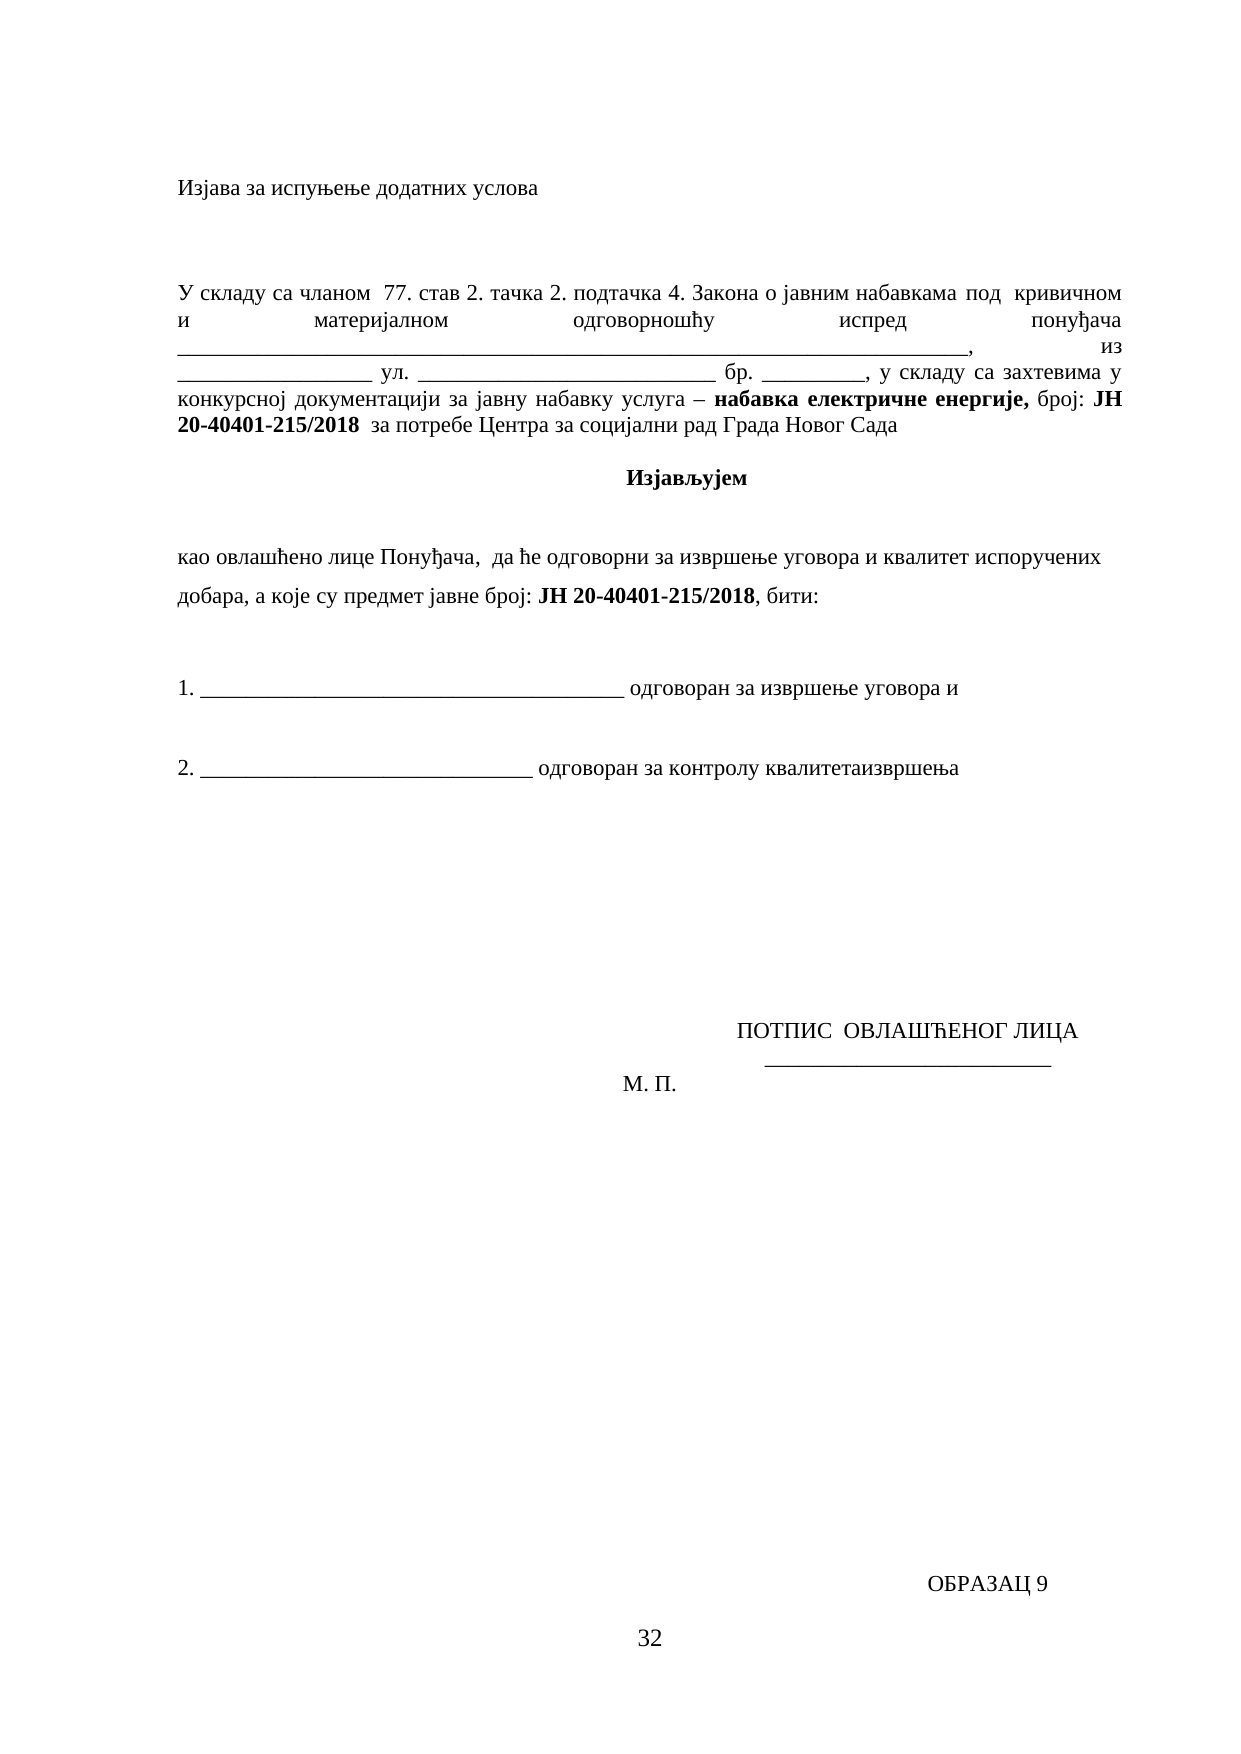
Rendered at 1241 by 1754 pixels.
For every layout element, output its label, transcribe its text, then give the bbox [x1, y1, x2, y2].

text У складу са чланом 77. став 2. тачка 2. подтачка 4. Закона о јавним набавкама под кривичном и материјалном одговорношћу испред понуђача _____________________________________________________________________, из _________________ ул. __________________________ бр. _________, у складу са захтевима у конкурсној документацији за јавну набавку услуга – набавка електричне енергије, број: ЈН 20-40401-215/2018 за потребе Центра за социјални рад Града Новог Сада [177, 279, 1122, 437]
text као овлашћено лице Понуђача, да ће одговорни за извршење уговора и квалитет испоручених добара, а којe су предмет јавне број: ЈН 20-40401-215/2018, бити: [177, 543, 1122, 609]
text Изјављујем [177, 464, 1122, 490]
text ПОТПИС ОВЛАШЋЕНОГ ЛИЦА [693, 1017, 1122, 1043]
text Изјава за испуњење додатних услова [177, 174, 1122, 200]
text 2. _____________________________ одговоран за контролу квалитетаизвршења [177, 753, 1122, 780]
text _________________________ [693, 1043, 1122, 1070]
text ОБРАЗАЦ 9 [927, 1571, 1122, 1597]
text М. П. [177, 1070, 1122, 1096]
text 1. _____________________________________ одговоран за извршење уговора и [177, 674, 1122, 701]
